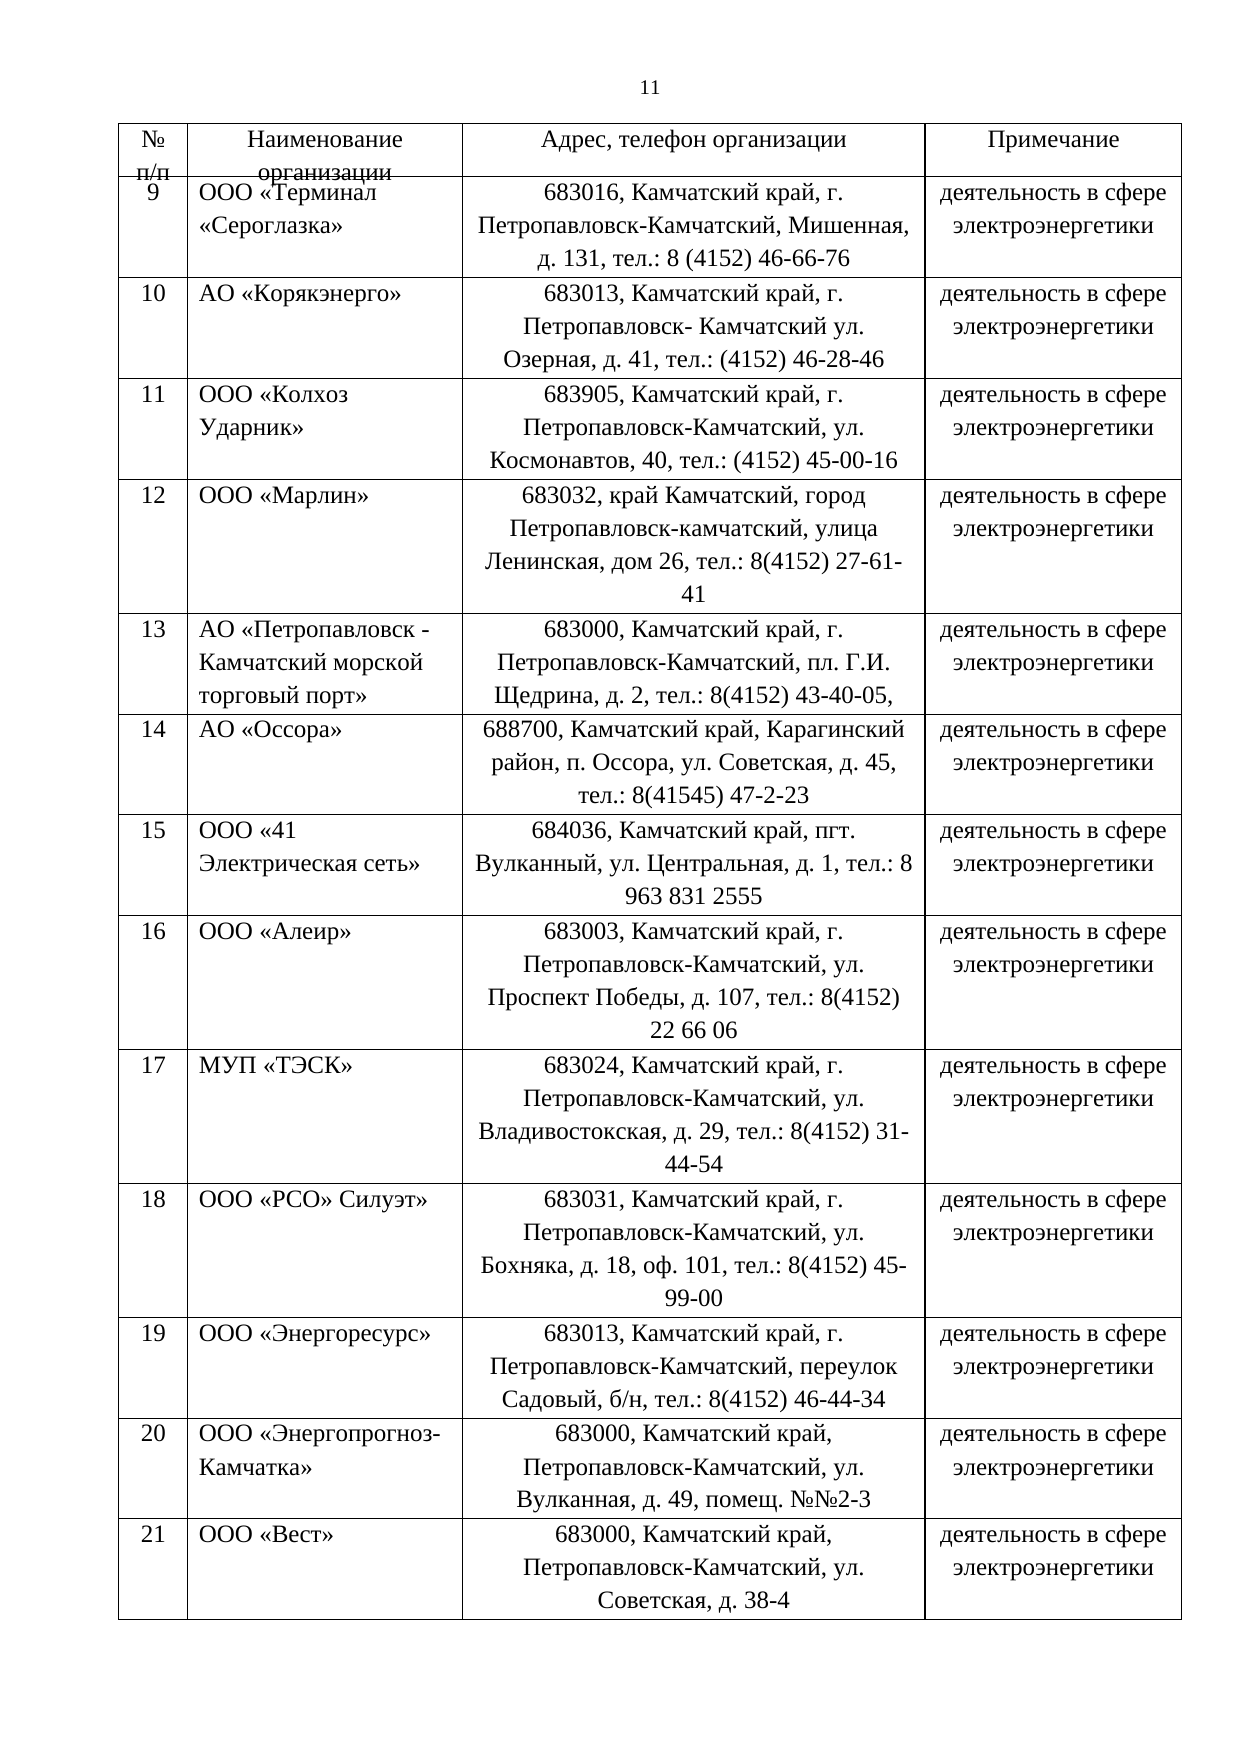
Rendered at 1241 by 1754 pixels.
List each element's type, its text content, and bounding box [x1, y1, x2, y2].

table_cell ООО «Энергоресурс» [188, 1318, 462, 1417]
table_cell 683031, Камчатский край, г. Петропавловск-Камчатский, ул. Бохняка, д. 18, оф. 101, тел.: 8(4152) 45-99-00 [463, 1184, 924, 1317]
table_cell 683024, Камчатский край, г. Петропавловск-Камчатский, ул. Владивостокская, д. 29, тел.: 8(4152) 31-44-54 [463, 1050, 924, 1183]
table_cell 19 [119, 1318, 187, 1417]
table_cell АО «Корякэнерго» [188, 278, 462, 378]
table_cell деятельность в сфере электроэнергетики [926, 278, 1181, 378]
table_cell 21 [119, 1519, 187, 1619]
table_cell 20 [119, 1419, 187, 1518]
table_header Наименование организации [188, 124, 462, 176]
table_cell 10 [119, 278, 187, 378]
table_cell 11 [119, 379, 187, 479]
table_cell деятельность в сфере электроэнергетики [926, 916, 1181, 1049]
table_cell 12 [119, 480, 187, 613]
table_cell 683013, Камчатский край, г. Петропавловск- Камчатский ул. Озерная, д. 41, тел.: (4152) 46-28-46 [463, 278, 924, 378]
table_cell ООО «Энергопрогноз-Камчатка» [188, 1419, 462, 1518]
table_cell 17 [119, 1050, 187, 1183]
table_cell МУП «ТЭСК» [188, 1050, 462, 1183]
table_cell ООО «Колхоз Ударник» [188, 379, 462, 479]
table_cell ООО «Марлин» [188, 480, 462, 613]
table_cell деятельность в сфере электроэнергетики [926, 1419, 1181, 1518]
table_cell деятельность в сфере электроэнергетики [926, 177, 1181, 277]
table_cell 683013, Камчатский край, г. Петропавловск-Камчатский, переулок Садовый, б/н, тел.: 8(4152) 46-44-34 [463, 1318, 924, 1417]
table_cell 9 [119, 177, 187, 277]
table_cell деятельность в сфере электроэнергетики [926, 379, 1181, 479]
table_cell 18 [119, 1184, 187, 1317]
table_cell 14 [119, 715, 187, 814]
table_cell деятельность в сфере электроэнергетики [926, 614, 1181, 713]
table_cell деятельность в сфере электроэнергетики [926, 1184, 1181, 1317]
table_cell 683016, Камчатский край, г. Петропавловск-Камчатский, Мишенная, д. 131, тел.: 8 (4152) 46-66-76 [463, 177, 924, 277]
table_cell 683003, Камчатский край, г. Петропавловск-Камчатский, ул. Проспект Победы, д. 107, тел.: 8(4152) 22 66 06 [463, 916, 924, 1049]
table_cell 683000, Камчатский край, г. Петропавловск-Камчатский, пл. Г.И. Щедрина, д. 2, тел.: 8(4152) 43-40-05, [463, 614, 924, 713]
table_header № п/п [119, 124, 187, 176]
table_cell ООО «Терминал «Сероглазка» [188, 177, 462, 277]
table_cell 684036, Камчатский край, пгт. Вулканный, ул. Центральная, д. 1, тел.: 8 963 831 2555 [463, 815, 924, 915]
table_cell 683905, Камчатский край, г. Петропавловск-Камчатский, ул. Космонавтов, 40, тел.: (4152) 45-00-16 [463, 379, 924, 479]
table_cell деятельность в сфере электроэнергетики [926, 1519, 1181, 1619]
table_cell 688700, Камчатский край, Карагинский район, п. Оссора, ул. Советская, д. 45, тел.: 8(41545) 47-2-23 [463, 715, 924, 814]
table_cell деятельность в сфере электроэнергетики [926, 715, 1181, 814]
table_cell АО «Оссора» [188, 715, 462, 814]
table_cell деятельность в сфере электроэнергетики [926, 815, 1181, 915]
table_cell 683032, край Камчатский, город Петропавловск-камчатский, улица Ленинская, дом 26, тел.: 8(4152) 27-61-41 [463, 480, 924, 613]
table_cell деятельность в сфере электроэнергетики [926, 480, 1181, 613]
table_cell 683000, Камчатский край, Петропавловск-Камчатский, ул. Вулканная, д. 49, помещ. №№2-3 [463, 1419, 924, 1518]
table_cell ООО «РСО» Силуэт» [188, 1184, 462, 1317]
table_cell 683000, Камчатский край, Петропавловск-Камчатский, ул. Советская, д. 38-4 [463, 1519, 924, 1619]
table_cell 13 [119, 614, 187, 713]
table_cell АО «Петропавловск -Камчатский морской торговый порт» [188, 614, 462, 713]
table_cell ООО «41 Электрическая сеть» [188, 815, 462, 915]
table_cell ООО «Вест» [188, 1519, 462, 1619]
table_cell деятельность в сфере электроэнергетики [926, 1318, 1181, 1417]
table_cell 15 [119, 815, 187, 915]
table_cell 16 [119, 916, 187, 1049]
table_cell ООО «Алеир» [188, 916, 462, 1049]
table_cell деятельность в сфере электроэнергетики [926, 1050, 1181, 1183]
table_header Примечание [926, 124, 1181, 176]
table_header Адрес, телефон организации [463, 124, 924, 176]
